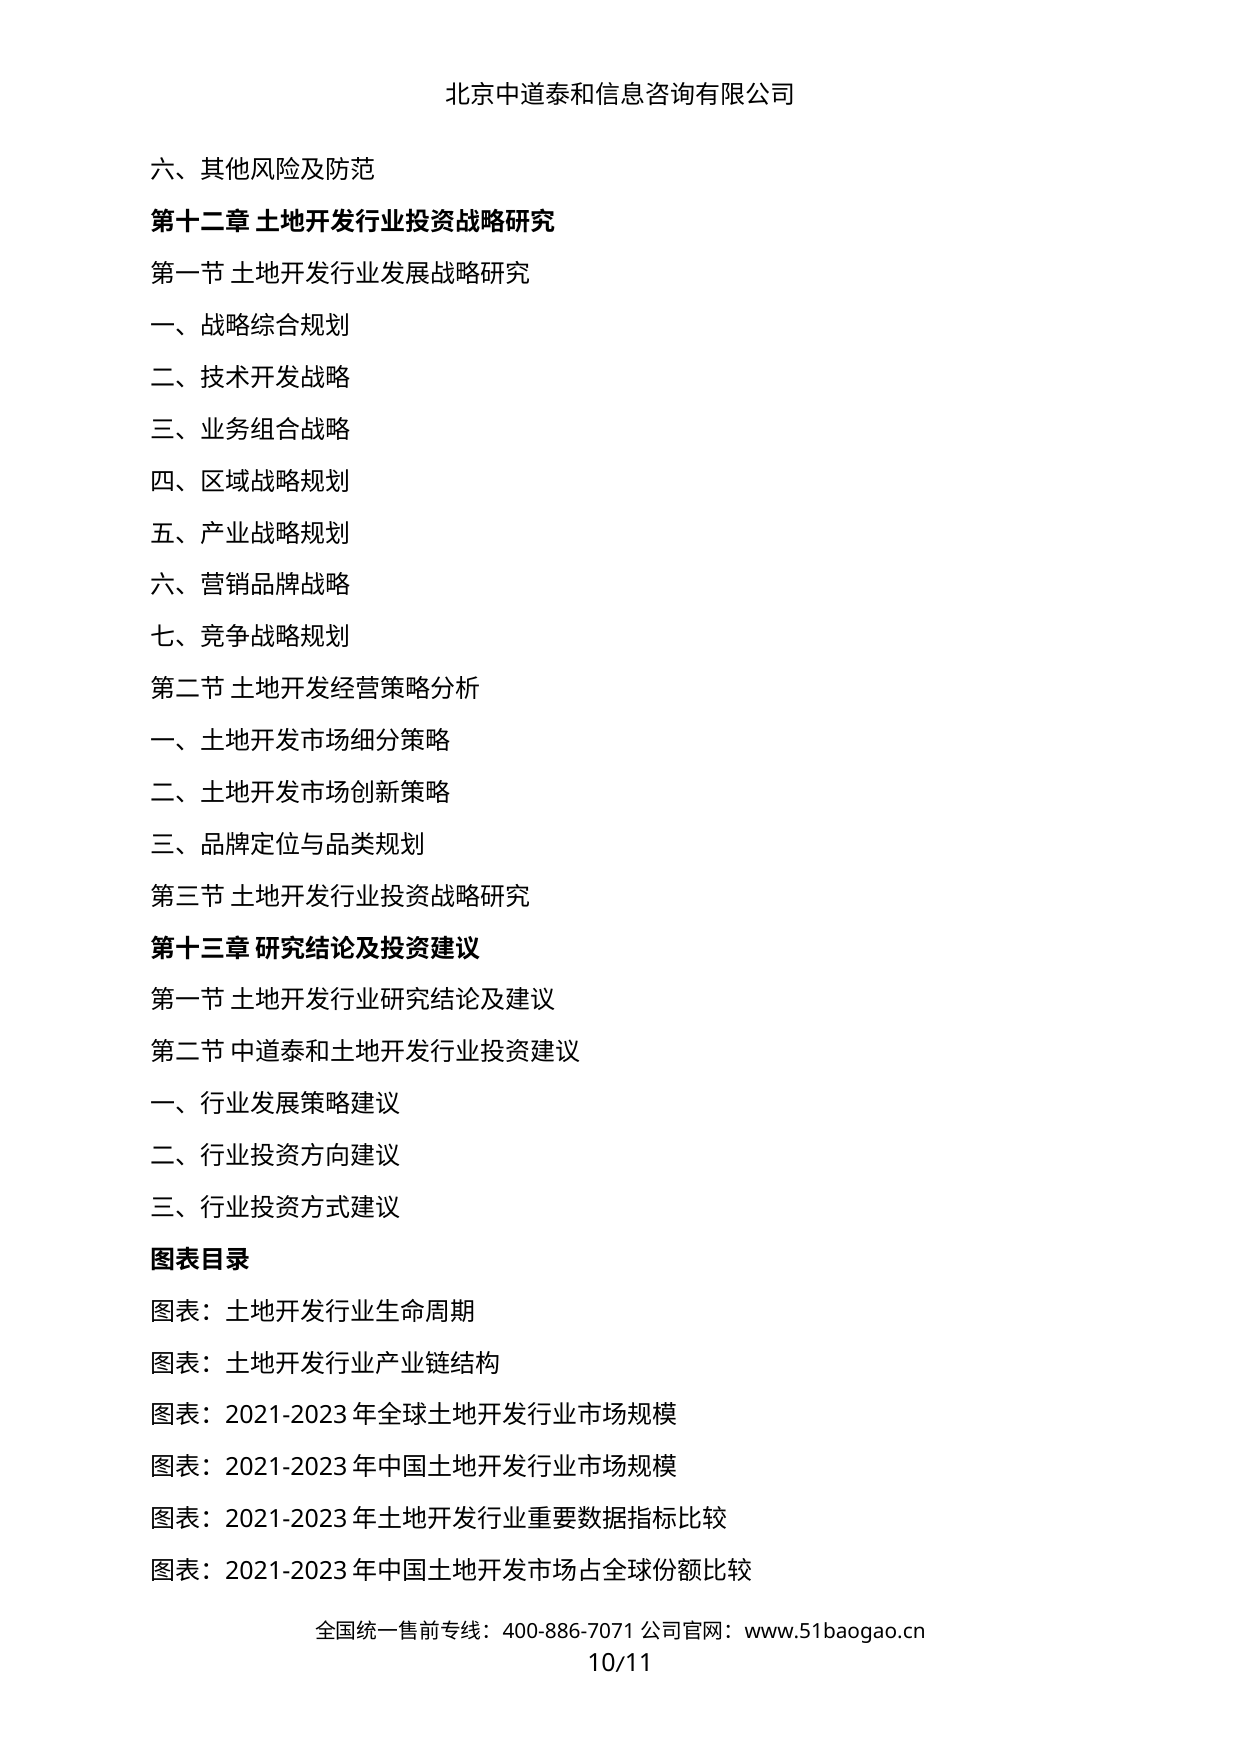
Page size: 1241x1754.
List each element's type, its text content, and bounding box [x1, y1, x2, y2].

text 二、技术开发战略 [150, 357, 1090, 394]
text 第二节 中道泰和土地开发行业投资建议 [150, 1032, 1090, 1068]
text 图表：2021-2023年中国土地开发行业市场规模 [150, 1447, 1090, 1483]
text 第十三章 研究结论及投资建议 [150, 928, 1090, 964]
text 四、区域战略规划 [150, 461, 1090, 497]
text 一、行业发展策略建议 [150, 1084, 1090, 1120]
text 五、产业战略规划 [150, 513, 1090, 549]
text 二、土地开发市场创新策略 [150, 772, 1090, 809]
text 六、营销品牌战略 [150, 565, 1090, 601]
text 图表：2021-2023年中国土地开发市场占全球份额比较 [150, 1551, 1090, 1587]
text 图表：2021-2023年土地开发行业重要数据指标比较 [150, 1499, 1090, 1535]
text 图表目录 [150, 1239, 1090, 1276]
text 第一节 土地开发行业发展战略研究 [150, 254, 1090, 290]
text 第一节 土地开发行业研究结论及建议 [150, 980, 1090, 1016]
text 三、品牌定位与品类规划 [150, 824, 1090, 861]
text 三、业务组合战略 [150, 409, 1090, 446]
text 图表：土地开发行业产业链结构 [150, 1343, 1090, 1379]
text 一、土地开发市场细分策略 [150, 721, 1090, 757]
text 第三节 土地开发行业投资战略研究 [150, 876, 1090, 912]
text 第十二章 土地开发行业投资战略研究 [150, 202, 1090, 238]
text 七、竞争战略规划 [150, 617, 1090, 653]
text 图表：2021-2023年全球土地开发行业市场规模 [150, 1395, 1090, 1431]
text 三、行业投资方式建议 [150, 1187, 1090, 1224]
text 六、其他风险及防范 [150, 150, 1090, 186]
text 图表：土地开发行业生命周期 [150, 1291, 1090, 1327]
text 一、战略综合规划 [150, 306, 1090, 342]
text 二、行业投资方向建议 [150, 1136, 1090, 1172]
text 第二节 土地开发经营策略分析 [150, 669, 1090, 705]
